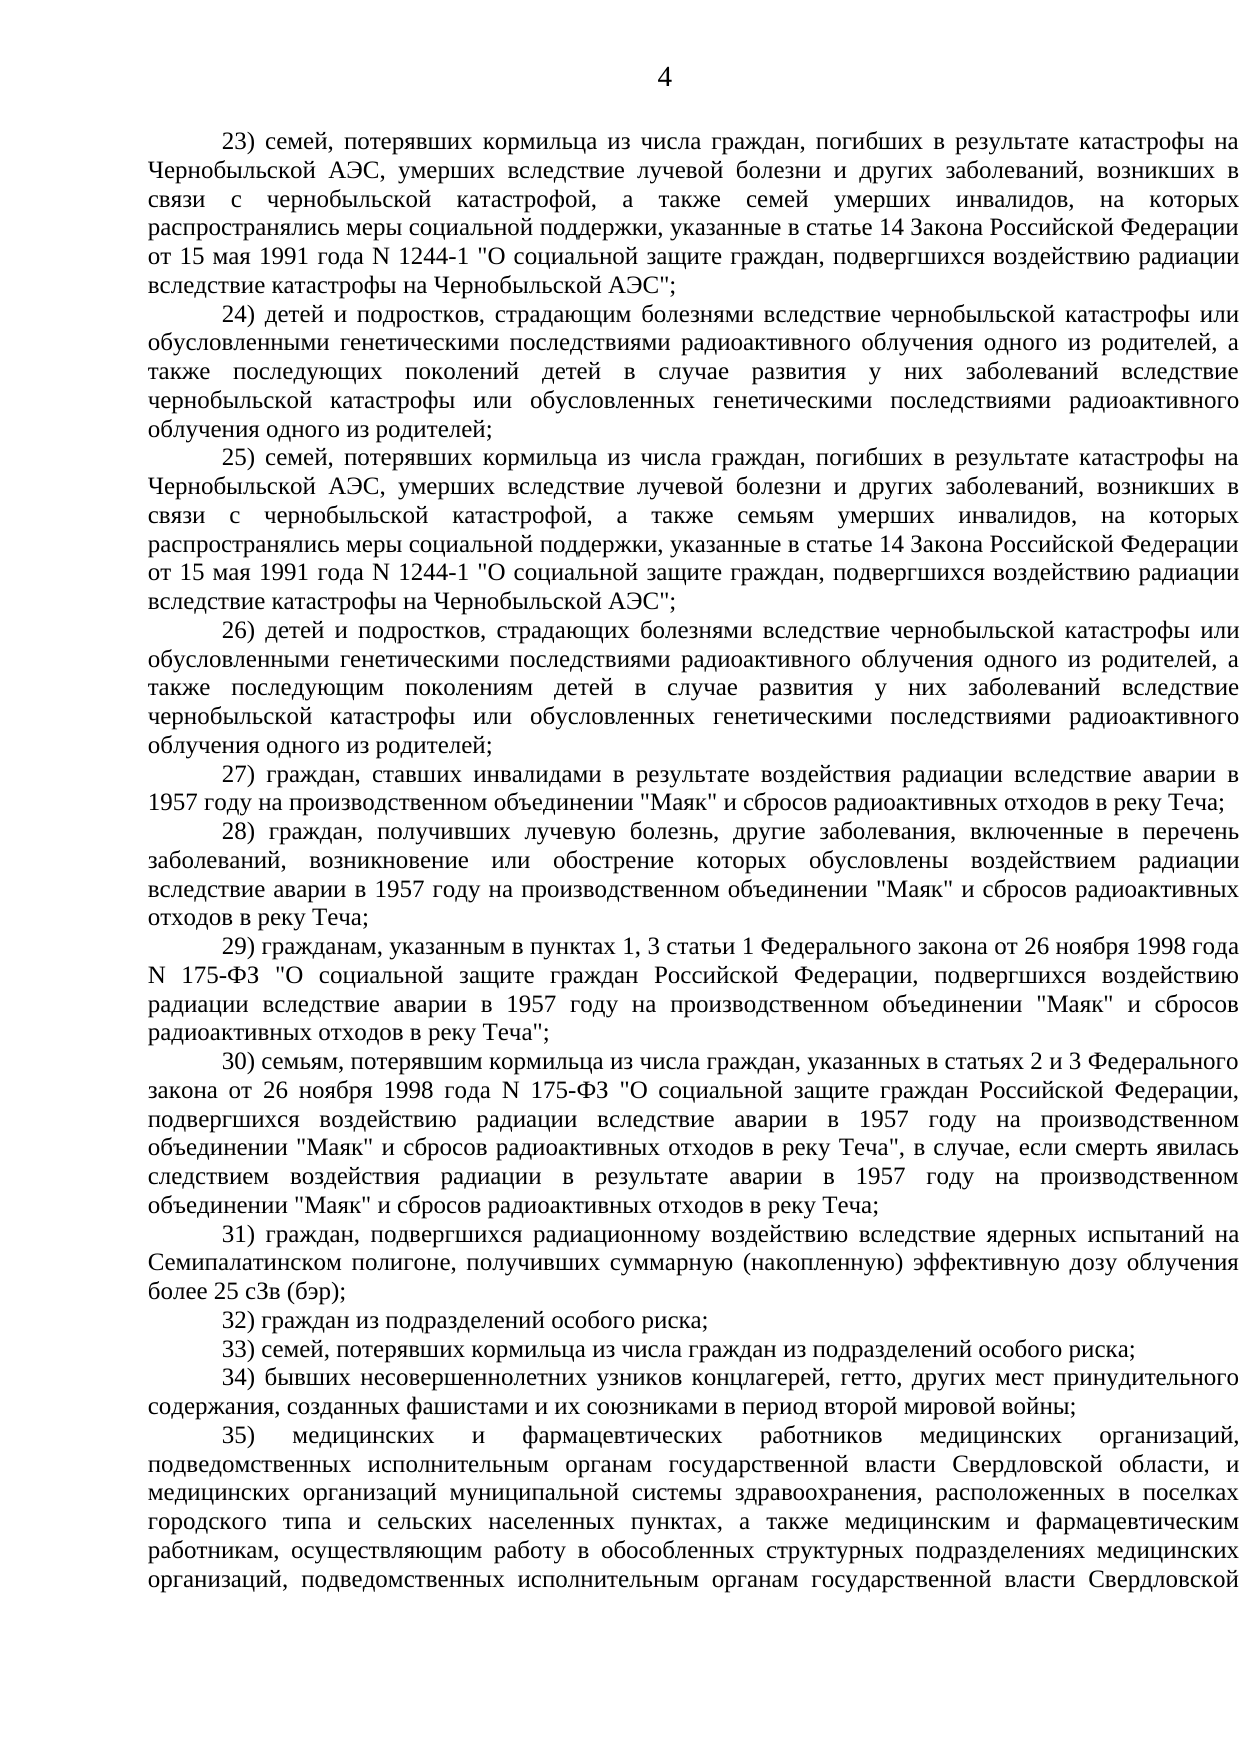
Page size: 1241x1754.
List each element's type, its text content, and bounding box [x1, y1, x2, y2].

text 25) семей, потерявших кормильца из числа граждан, погибших в результате катастрофы на Чернобыльской АЭС, умерших вследствие лучевой болезни и других заболеваний, возникших в связи с чернобыльской катастрофой, а также семьям умерших инвалидов, на которых распространялись меры социальной поддержки, указанные в статье 14 Закона Российской Федерации от 15 мая 1991 года N 1244-1 "О социальной защите граждан, подвергшихся воздействию радиации вследствие катастрофы на Чернобыльской АЭС"; [148, 442, 1240, 615]
text 26) детей и подростков, страдающих болезнями вследствие чернобыльской катастрофы или обусловленными генетическими последствиями радиоактивного облучения одного из родителей, а также последующим поколениям детей в случае развития у них заболеваний вследствие чернобыльской катастрофы или обусловленных генетическими последствиями радиоактивного облучения одного из родителей; [148, 615, 1240, 759]
text 33) семей, потерявших кормильца из числа граждан из подразделений особого риска; [148, 1334, 1240, 1362]
text 24) детей и подростков, страдающим болезнями вследствие чернобыльской катастрофы или обусловленными генетическими последствиями радиоактивного облучения одного из родителей, а также последующих поколений детей в случае развития у них заболеваний вследствие чернобыльской катастрофы или обусловленных генетическими последствиями радиоактивного облучения одного из родителей; [148, 299, 1240, 442]
text 32) граждан из подразделений особого риска; [148, 1305, 1240, 1334]
text 27) граждан, ставших инвалидами в результате воздействия радиации вследствие аварии в 1957 году на производственном объединении "Маяк" и сбросов радиоактивных отходов в реку Теча; [148, 759, 1240, 816]
text 28) граждан, получивших лучевую болезнь, другие заболевания, включенные в перечень заболеваний, возникновение или обострение которых обусловлены воздействием радиации вследствие аварии в 1957 году на производственном объединении "Маяк" и сбросов радиоактивных отходов в реку Теча; [148, 816, 1240, 931]
text 23) семей, потерявших кормильца из числа граждан, погибших в результате катастрофы на Чернобыльской АЭС, умерших вследствие лучевой болезни и других заболеваний, возникших в связи с чернобыльской катастрофой, а также семей умерших инвалидов, на которых распространялись меры социальной поддержки, указанные в статье 14 Закона Российской Федерации от 15 мая 1991 года N 1244-1 "О социальной защите граждан, подвергшихся воздействию радиации вследствие катастрофы на Чернобыльской АЭС"; [148, 126, 1240, 299]
text 34) бывших несовершеннолетних узников концлагерей, гетто, других мест принудительного содержания, созданных фашистами и их союзниками в период второй мировой войны; [148, 1362, 1240, 1420]
text 31) граждан, подвергшихся радиационному воздействию вследствие ядерных испытаний на Семипалатинском полигоне, получивших суммарную (накопленную) эффективную дозу облучения более 25 сЗв (бэр); [148, 1219, 1240, 1305]
text 29) гражданам, указанным в пунктах 1, 3 статьи 1 Федерального закона от 26 ноября 1998 года N 175-ФЗ "О социальной защите граждан Российской Федерации, подвергшихся воздействию радиации вследствие аварии в 1957 году на производственном объединении "Маяк" и сбросов радиоактивных отходов в реку Теча"; [148, 931, 1240, 1046]
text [148, 1420, 1240, 1592]
text 30) семьям, потерявшим кормильца из числа граждан, указанных в статьях 2 и 3 Федерального закона от 26 ноября 1998 года N 175-ФЗ "О социальной защите граждан Российской Федерации, подвергшихся воздействию радиации вследствие аварии в 1957 году на производственном объединении "Маяк" и сбросов радиоактивных отходов в реку Теча", в случае, если смерть явилась следствием воздействия радиации в результате аварии в 1957 году на производственном объединении "Маяк" и сбросов радиоактивных отходов в реку Теча; [148, 1046, 1240, 1219]
